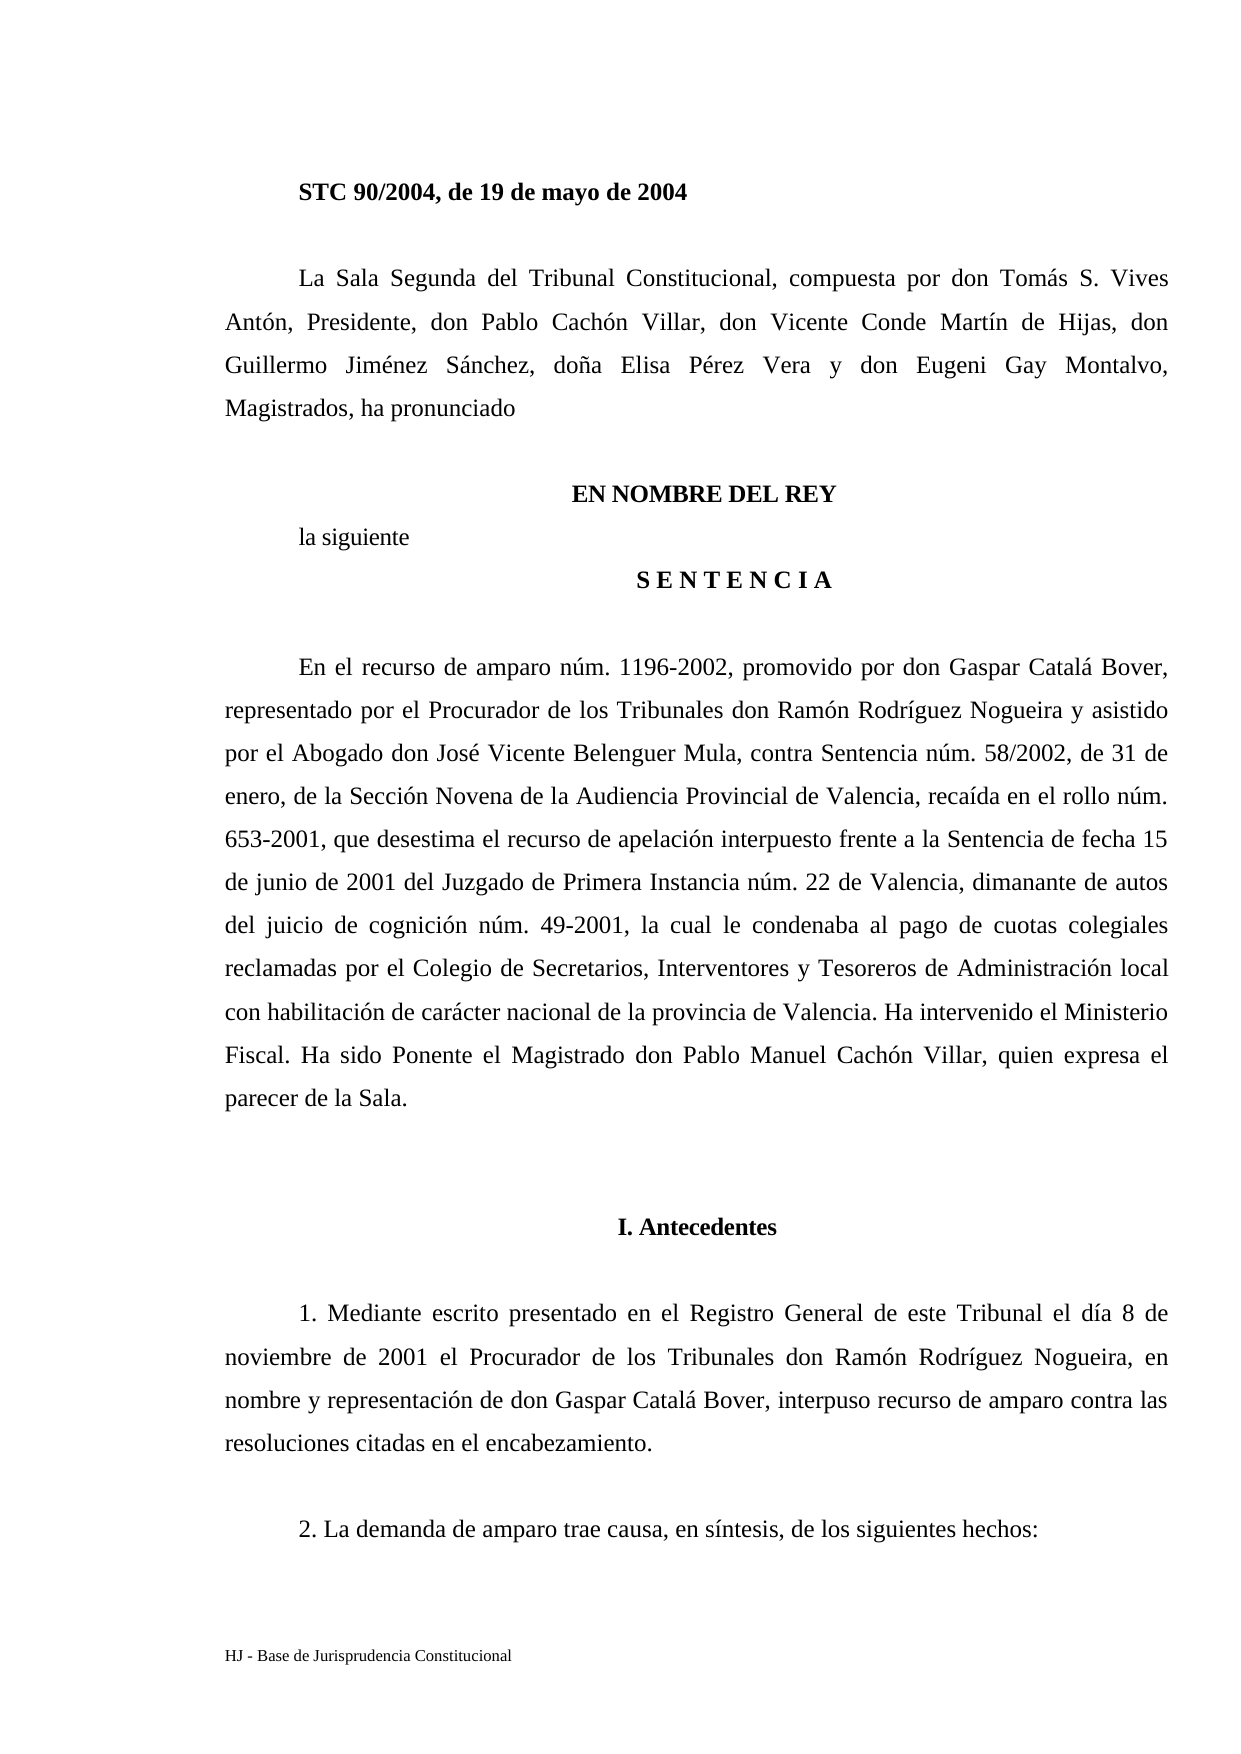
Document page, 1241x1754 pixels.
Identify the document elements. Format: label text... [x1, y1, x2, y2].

text 1. Mediante escrito presentado en el Registro General de este Tribunal el día 8 de noviembre de 2001 el Procurador de los Tribunales don Ramón Rodríguez Nogueira, en nombre y representación de don Gaspar Catalá Bover, interpuso recurso de amparo contra las resoluciones citadas en el encabezamiento. [224, 1298, 1169, 1457]
text EN NOMBRE DEL REY [224, 479, 1110, 508]
text I. Antecedentes [224, 1212, 1169, 1241]
text la siguiente [224, 522, 1110, 551]
text S E N T E N C I A [224, 565, 1169, 594]
text La Sala Segunda del Tribunal Constitucional, compuesta por don Tomás S. Vives Antón, Presidente, don Pablo Cachón Villar, don Vicente Conde Martín de Hijas, don Guillermo Jiménez Sánchez, doña Elisa Pérez Vera y don Eugeni Gay Montalvo, Magistrados, ha pronunciado [224, 263, 1169, 422]
text 2. La demanda de amparo trae causa, en síntesis, de los siguientes hechos: [224, 1514, 1169, 1543]
text En el recurso de amparo núm. 1196-2002, promovido por don Gaspar Catalá Bover, representado por el Procurador de los Tribunales don Ramón Rodríguez Nogueira y asistido por el Abogado don José Vicente Belenguer Mula, contra Sentencia núm. 58/2002, de 31 de enero, de la Sección Novena de la Audiencia Provincial de Valencia, recaída en el rollo núm. 653-2001, que desestima el recurso de apelación interpuesto frente a la Sentencia de fecha 15 de junio de 2001 del Juzgado de Primera Instancia núm. 22 de Valencia, dimanante de autos del juicio de cognición núm. 49-2001, la cual le condenaba al pago de cuotas colegiales reclamadas por el Colegio de Secretarios, Interventores y Tesoreros de Administración local con habilitación de carácter nacional de la provincia de Valencia. Ha intervenido el Ministerio Fiscal. Ha sido Ponente el Magistrado don Pablo Manuel Cachón Villar, quien expresa el parecer de la Sala. [224, 652, 1169, 1112]
text STC 90/2004, de 19 de mayo de 2004 [224, 177, 1169, 206]
